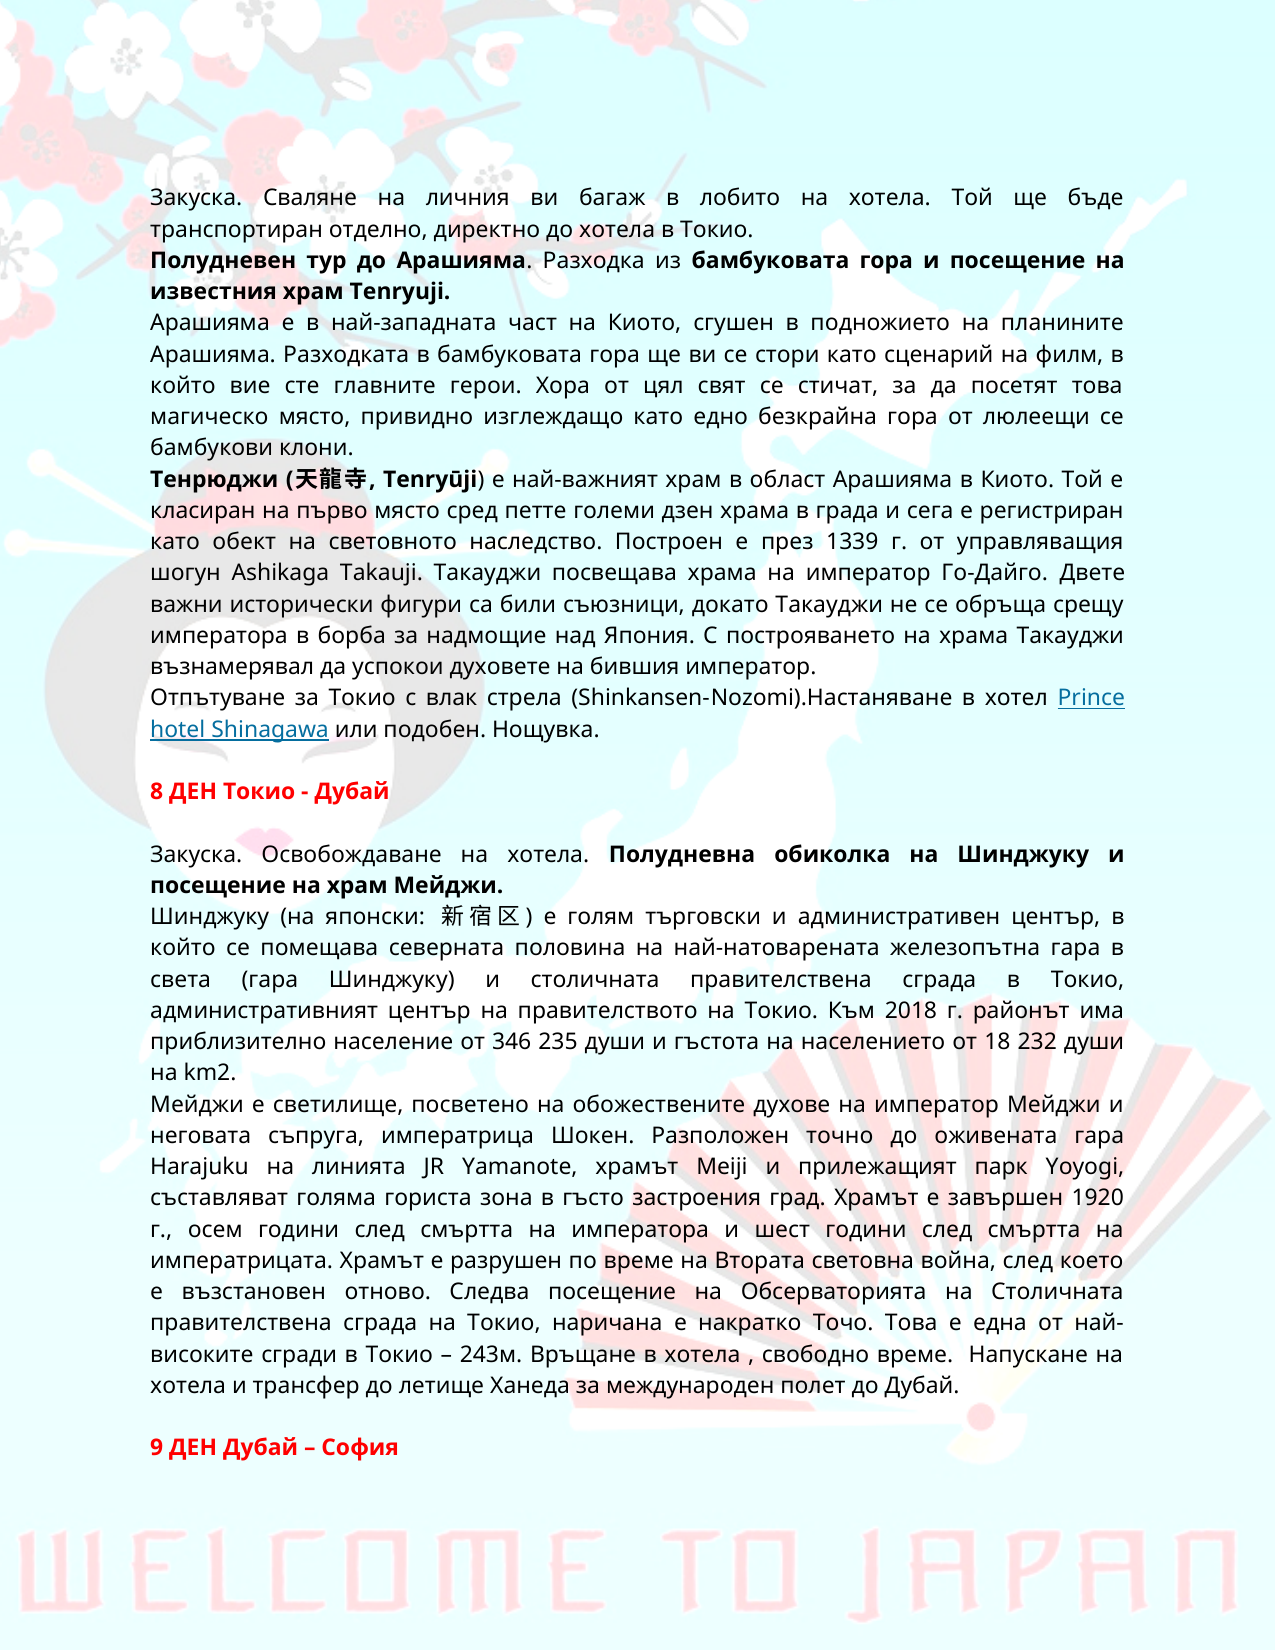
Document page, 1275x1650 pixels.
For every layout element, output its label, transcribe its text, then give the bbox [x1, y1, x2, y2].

text 9 ДЕН Дубай – София [150, 1431, 1125, 1462]
text Отпътуване за Токио с влак стрела (Shinkansen-Nozomi).Настаняване в хотел Prince hotel Shinagawa или подобен. Нощувка. [150, 681, 1125, 744]
text Закуска. Освобождаване на хотела. Полудневна обиколка на Шинджуку и посещение на храм Мейджи. [150, 837, 1125, 900]
text Тенрюджи (天龍寺, Tenryūji) е най-важният храм в област Арашияма в Киото. Той е класиран на първо място сред петте големи дзен храма в града и сега е регистриран като обект на световното наследство. Построен е през 1339 г. от управляващия шогун Ashikaga Takauji. Такауджи посвещава храма на император Го-Дайго. Двете важни исторически фигури са били съюзници, докато Такауджи не се обръща срещу императора в борба за надмощие над Япония. С построяването на храма Такауджи възнамерявал да успокои духовете на бившия император. [150, 462, 1125, 681]
text 8 ДЕН Токио - Дубай [150, 775, 1125, 806]
text Закуска. Сваляне на личния ви багаж в лобито на хотела. Той ще бъде транспортиран отделно, директно до хотела в Токио. [150, 181, 1125, 244]
text Полудневен тур до Арашияма. Разходка из бамбуковата гора и посещение на известния храм Tenryuji. [150, 244, 1125, 306]
text Шинджуку (на японски: 新宿区) е голям търговски и административен център, в който се помещава северната половина на най-натоварената железопътна гара в света (гара Шинджуку) и столичната правителствена сграда в Токио, административният център на правителството на Токио. Към 2018 г. районът има приблизително население от 346 235 души и гъстота на населението от 18 232 души на km2. [150, 900, 1125, 1087]
text Мейджи е светилище, посветено на обожествените духове на император Мейджи и неговата съпруга, императрица Шокен. Разположен точно до оживената гара Harajuku на линията JR Yamanote, храмът Meiji и прилежащият парк Yoyogi, съставляват голяма гориста зона в гъсто застроения град. Храмът е завършен 1920 г., осем години след смъртта на императора и шест години след смъртта на императрицата. Храмът е разрушен по време на Втората световна война, след което е възстановен отново. Следва посещение на Обсерваторията на Столичната правителствена сграда на Токио, наричана е накратко Точо. Това е една от най-високите сгради в Токио – 243м. Връщане в хотела , свободно време. Напускане на хотела и трансфер до летище Ханеда за международен полет до Дубай. [150, 1087, 1125, 1400]
text Арашияма е в най-западната част на Киото, сгушен в подножието на планините Арашияма. Разходката в бамбуковата гора ще ви се стори като сценарий на филм, в който вие сте главните герои. Хора от цял свят се стичат, за да посетят това магическо място, привидно изглеждащо като едно безкрайна гора от люлеещи се бамбукови клони. [150, 306, 1125, 462]
